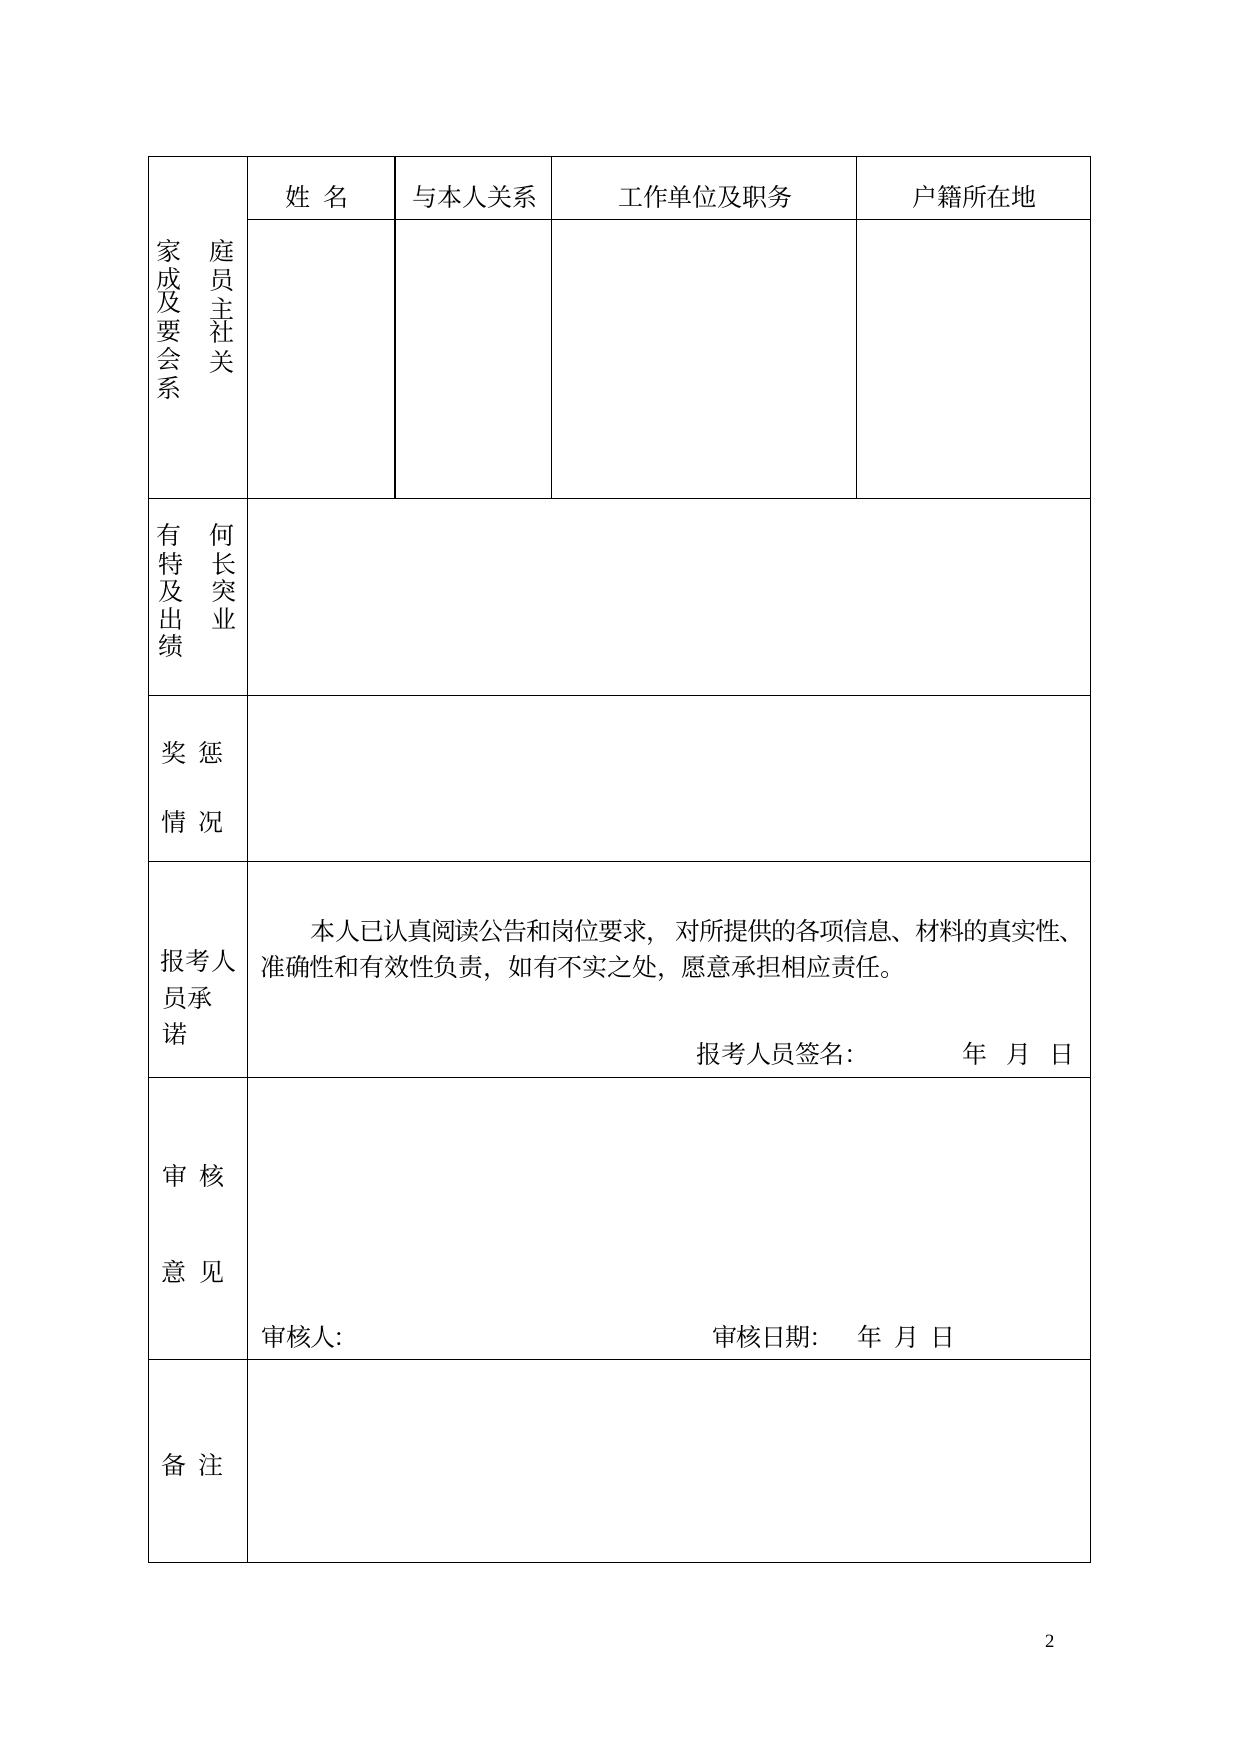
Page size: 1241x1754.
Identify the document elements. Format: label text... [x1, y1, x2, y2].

table_header 工作单位及职务 [552, 157, 856, 219]
table_header 与本人关系 [396, 157, 551, 219]
table_cell 何 长 突 业 有 特 及 出 绩 [149, 499, 247, 695]
table_cell [248, 499, 1090, 695]
table_cell 审核人： [248, 1078, 395, 1359]
table_cell [248, 1360, 1090, 1561]
table_cell [248, 696, 1090, 861]
table_cell [396, 220, 551, 498]
table_cell 备 注 [149, 1360, 247, 1561]
table_cell 报考人 员承诺 [149, 862, 247, 1077]
table_cell [552, 220, 856, 498]
table_cell 审核日期： 年 月 日 [395, 1078, 1090, 1359]
table_header 姓 名 [248, 157, 394, 219]
table_header 庭 员 主社 关 家 成及 要 会 系 [149, 157, 247, 498]
table_cell 奖 惩 情 况 [149, 696, 247, 861]
table_header 户籍所在地 [857, 157, 1090, 219]
table_cell 本人已认真阅读公告和岗位要求， 对所提供的各项信息、材料的真实性、 准确性和有效性负责，如有不实之处，愿意承担相应责任。 报考人员签名： 年 月 日 [248, 862, 1090, 1077]
table_cell 审 核 意 见 [149, 1078, 247, 1359]
table_cell [248, 220, 394, 498]
table_cell [857, 220, 1090, 498]
